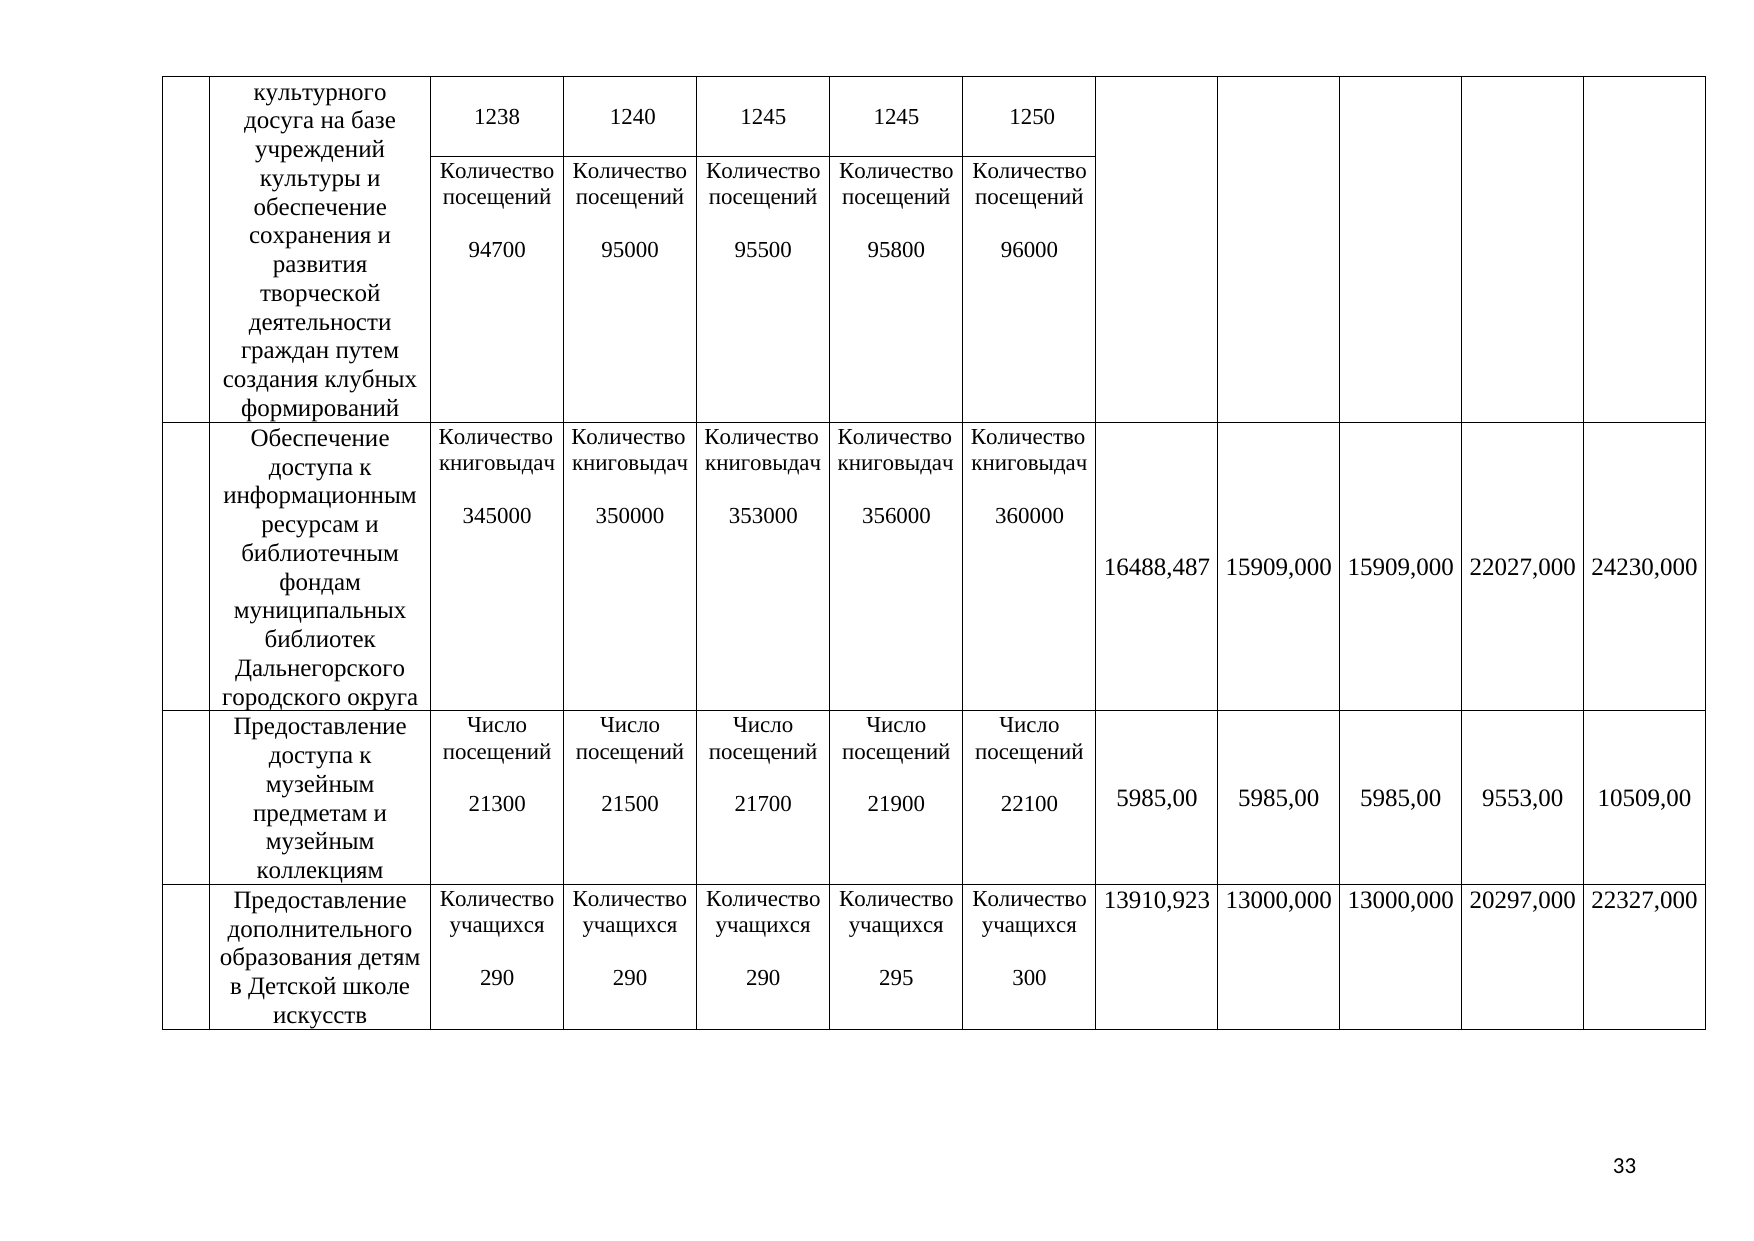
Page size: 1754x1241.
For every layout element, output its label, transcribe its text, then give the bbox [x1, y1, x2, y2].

table_header Приложение № 6 к муниципальной программе «Развитие культуры на территории Дальнегорского городского округа на 2015 – 2019 годы» [74, 74, 1754, 1123]
